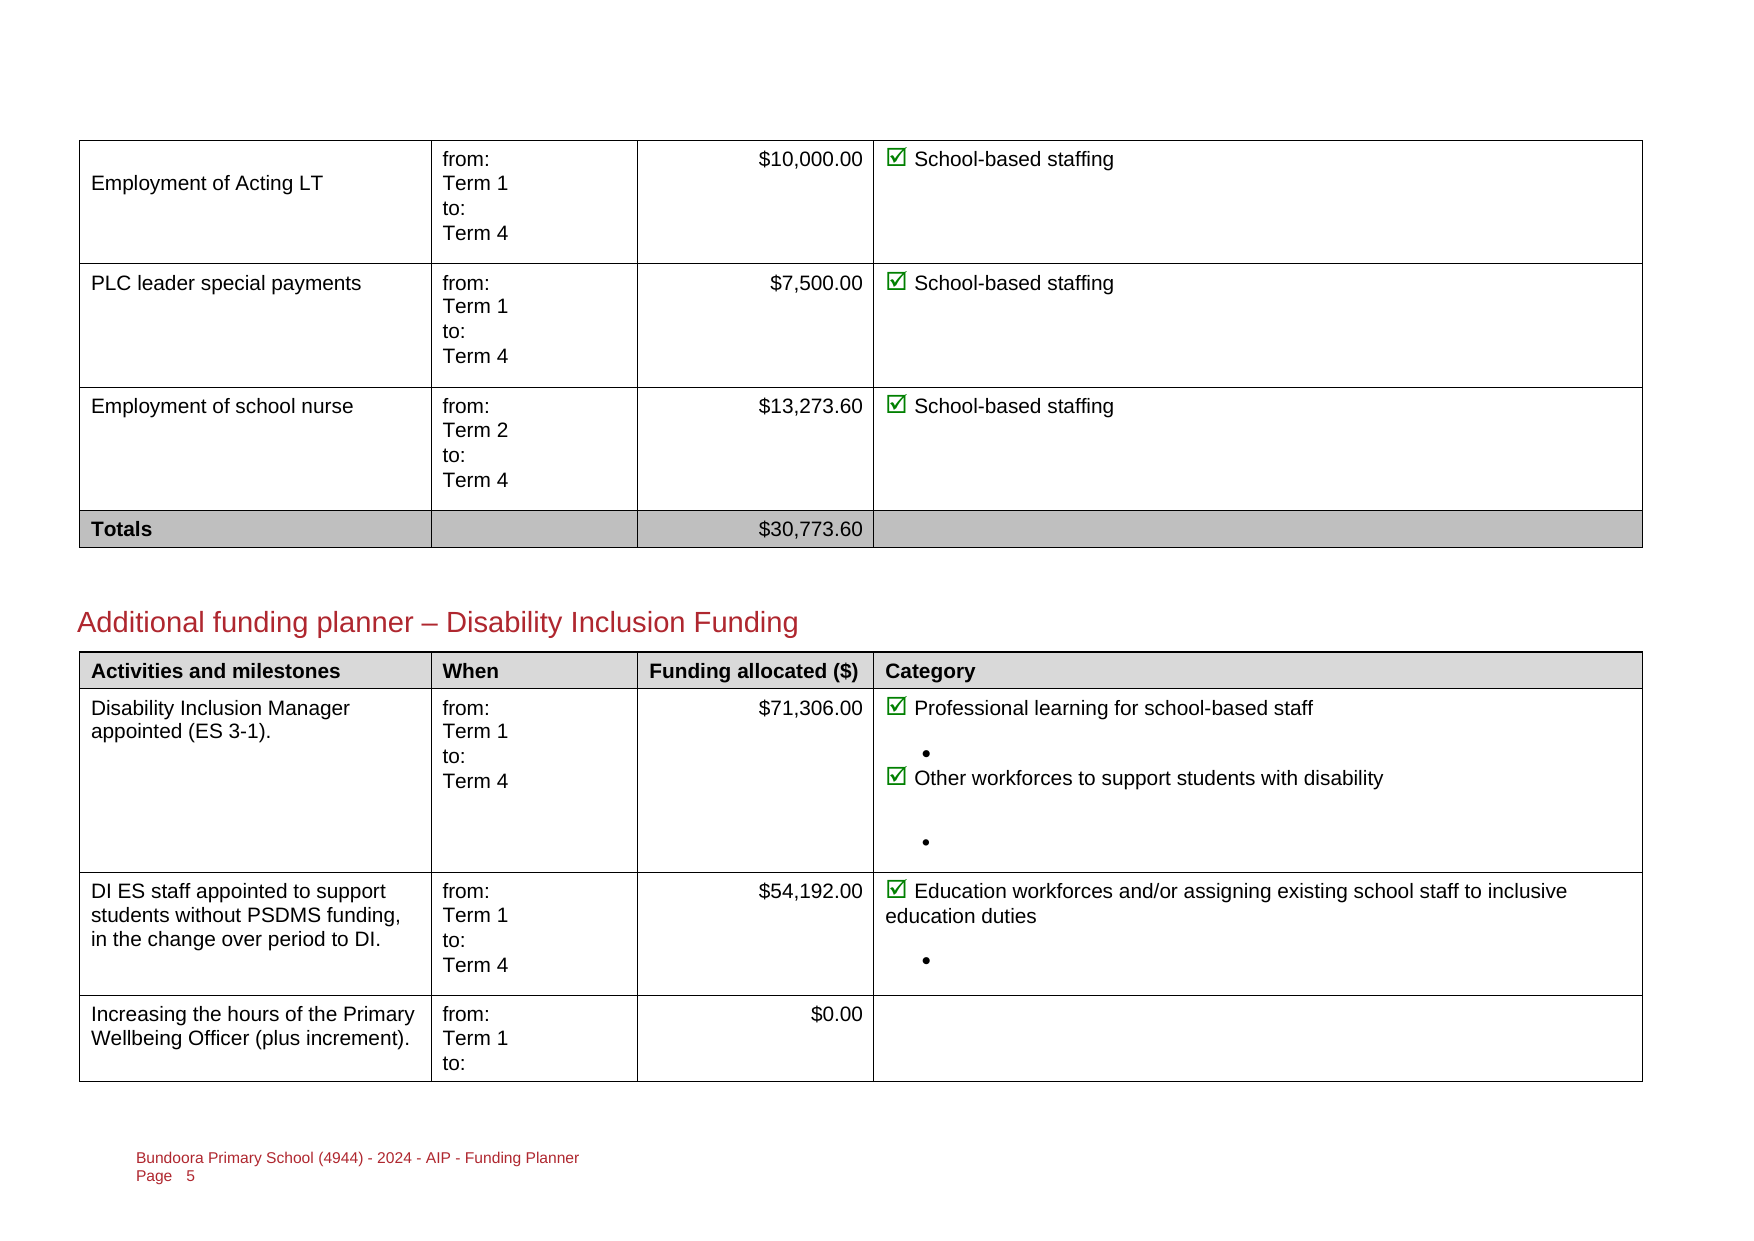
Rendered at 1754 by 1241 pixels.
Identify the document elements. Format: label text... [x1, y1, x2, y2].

table_cell School-based staffing [874, 388, 1642, 510]
table_header Category [874, 653, 1642, 688]
table_cell School-based staffing [874, 264, 1642, 387]
table_header Activities and milestones [80, 653, 431, 688]
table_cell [80, 996, 431, 1081]
table_cell [874, 996, 1642, 1081]
table_cell $30,773.60 [638, 511, 873, 547]
table_cell from: Term 2 to: Term 4 [432, 388, 637, 510]
table_cell School-based staffing [874, 141, 1642, 263]
subtitle Additional funding planner – Disability Inclusion Funding [77, 605, 1542, 639]
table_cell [432, 141, 637, 263]
table_cell $54,192.00 [638, 873, 873, 995]
table_cell Professional learning for school-based staff Other workforces to support students with disability [874, 689, 1642, 872]
table_cell DI ES staff appointed to support students without PSDMS funding, in the change over period to DI. [80, 873, 431, 995]
table_cell from: Term 1 to: Term 4 [432, 264, 637, 387]
table_cell $10,000.00 [638, 141, 873, 263]
table_cell $7,500.00 [638, 264, 873, 387]
table_header When [432, 653, 637, 688]
table_cell from: Term 1 to: Term 4 [432, 873, 637, 995]
table_cell Employment of school nurse [80, 388, 431, 510]
table_cell [432, 511, 637, 547]
table_cell Education workforces and/or assigning existing school staff to inclusive education duties [874, 873, 1642, 995]
table_cell $13,273.60 [638, 388, 873, 510]
table_cell [874, 511, 1642, 547]
table_cell Disability Inclusion Manager appointed (ES 3-1). [80, 689, 431, 872]
table_cell PLC leader special payments [80, 264, 431, 387]
table_header Funding allocated ($) [638, 653, 873, 688]
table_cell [432, 996, 637, 1081]
table_cell Employment of Acting LT [80, 141, 431, 263]
table_cell from: Term 1 to: Term 4 [432, 689, 637, 872]
table_cell $0.00 [638, 996, 873, 1081]
table_cell $71,306.00 [638, 689, 873, 872]
table_cell Totals [80, 511, 431, 547]
